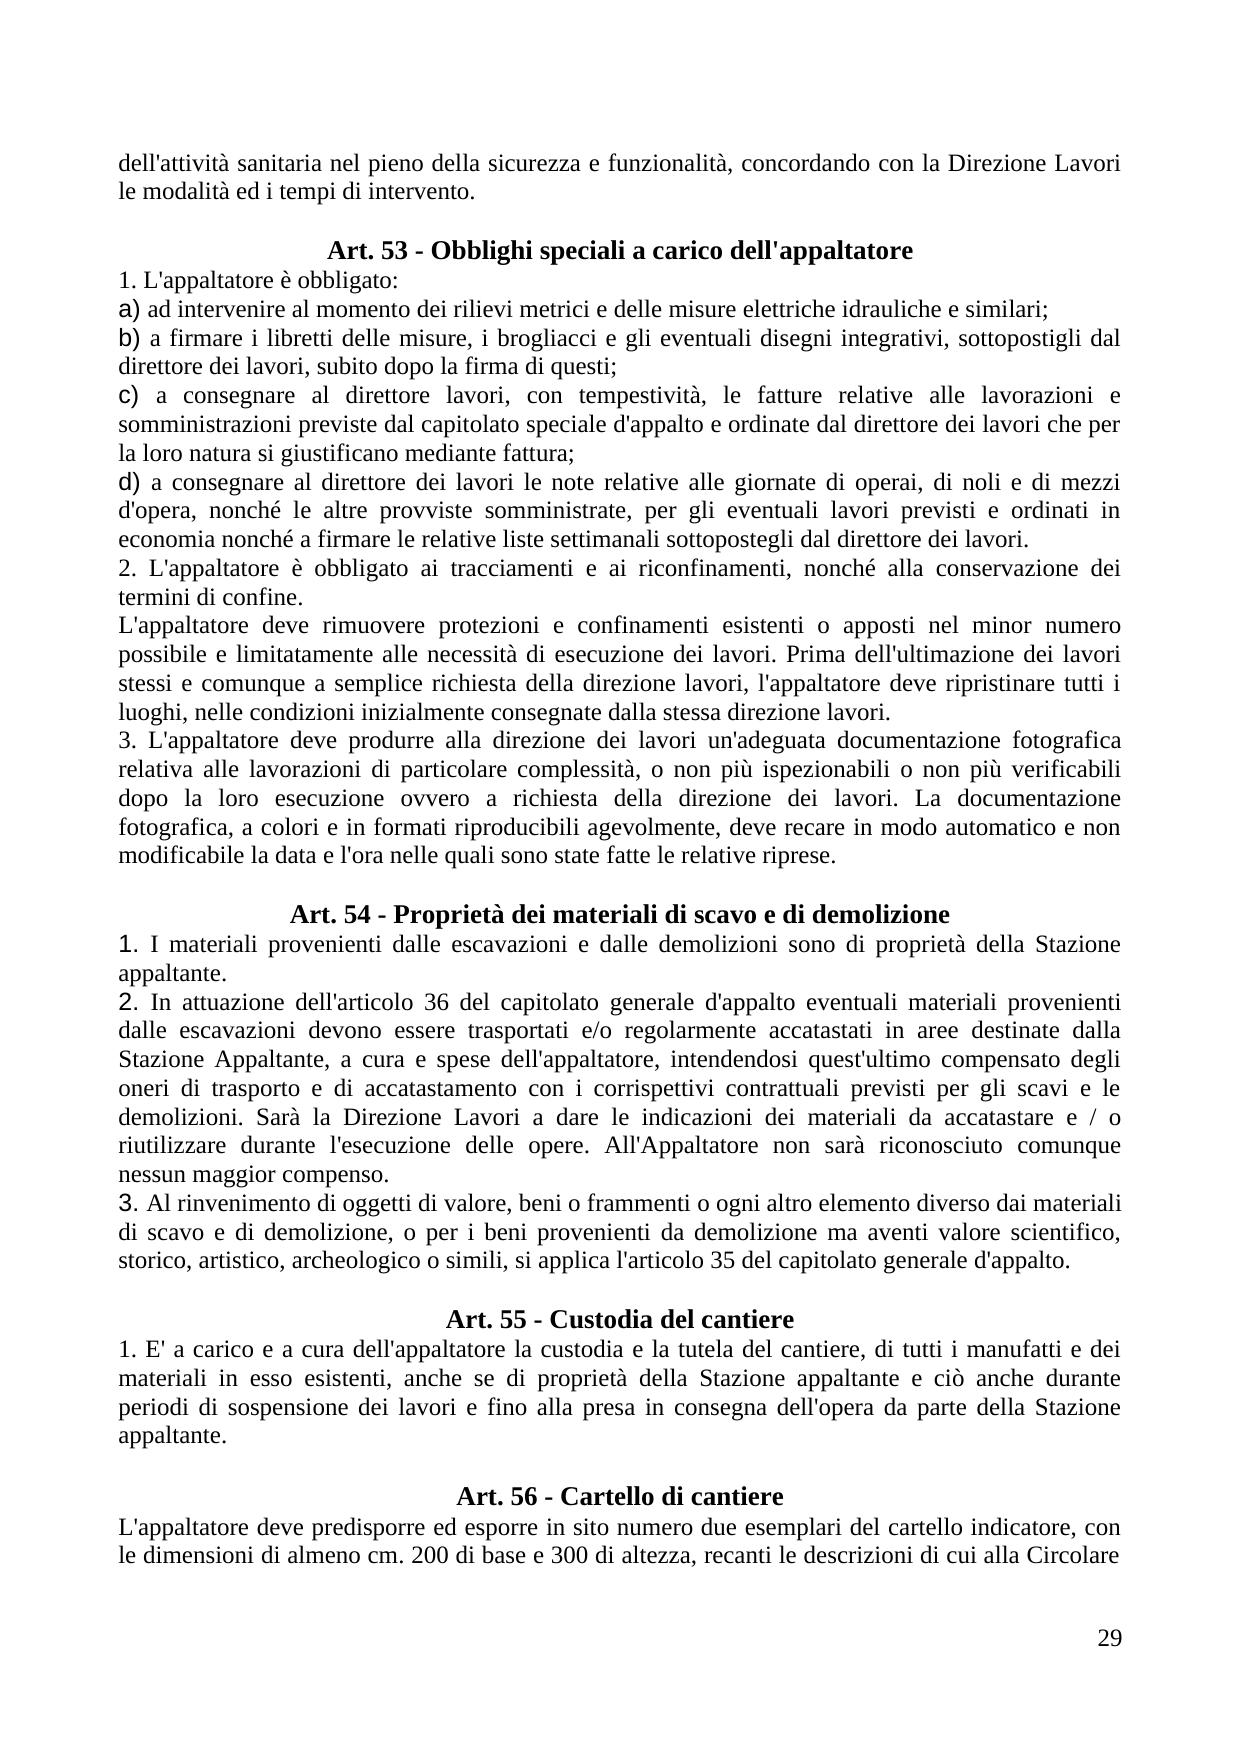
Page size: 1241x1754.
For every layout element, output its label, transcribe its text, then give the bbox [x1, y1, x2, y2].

text 3. L'appaltatore deve produrre alla direzione dei lavori un'adeguata documentazione fotografica relativa alle lavorazioni di particolare complessità, o non più ispezionabili o non più verificabili dopo la loro esecuzione ovvero a richiesta della direzione dei lavori. La documentazione fotografica, a colori e in formati riproducibili agevolmente, deve recare in modo automatico e non modificabile la data e l'ora nelle quali sono state fatte le relative riprese. [118, 725, 1122, 869]
text 3. Al rinvenimento di oggetti di valore, beni o frammenti o ogni altro elemento diverso dai materiali di scavo e di demolizione, o per i beni provenienti da demolizione ma aventi valore scientifico, storico, artistico, archeologico o simili, si applica l'articolo 35 del capitolato generale d'appalto. [118, 1188, 1122, 1274]
text 1. I materiali provenienti dalle escavazioni e dalle demolizioni sono di proprietà della Stazione appaltante. [118, 929, 1122, 987]
text a) ad intervenire al momento dei rilievi metrici e delle misure elettriche idrauliche e similari; [118, 294, 1122, 323]
text Art. 54 - Proprietà dei materiali di scavo e di demolizione [118, 898, 1122, 929]
text 2. L'appaltatore è obbligato ai tracciamenti e ai riconfinamenti, nonché alla conservazione dei termini di confine. [118, 553, 1122, 610]
text 1. L'appaltatore è obbligato: [118, 265, 1122, 294]
text Art. 55 - Custodia del cantiere [118, 1303, 1122, 1334]
text 1. E' a carico e a cura dell'appaltatore la custodia e la tutela del cantiere, di tutti i manufatti e dei materiali in esso esistenti, anche se di proprietà della Stazione appaltante e ciò anche durante periodi di sospensione dei lavori e fino alla presa in consegna dell'opera da parte della Stazione appaltante. [118, 1334, 1122, 1449]
text L'appaltatore deve rimuovere protezioni e confinamenti esistenti o apposti nel minor numero possibile e limitatamente alle necessità di esecuzione dei lavori. Prima dell'ultimazione dei lavori stessi e comunque a semplice richiesta della direzione lavori, l'appaltatore deve ripristinare tutti i luoghi, nelle condizioni inizialmente consegnate dalla stessa direzione lavori. [118, 610, 1122, 725]
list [118, 1512, 1122, 1569]
text c) a consegnare al direttore lavori, con tempestività, le fatture relative alle lavorazioni e somministrazioni previste dal capitolato speciale d'appalto e ordinate dal direttore dei lavori che per la loro natura si giustificano mediante fattura; [118, 380, 1122, 467]
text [118, 148, 1122, 205]
text Art. 53 - Obblighi speciali a carico dell'appaltatore [118, 234, 1122, 265]
text 2. In attuazione dell'articolo 36 del capitolato generale d'appalto eventuali materiali provenienti dalle escavazioni devono essere trasportati e/o regolarmente accatastati in aree destinate dalla Stazione Appaltante, a cura e spese dell'appaltatore, intendendosi quest'ultimo compensato degli oneri di trasporto e di accatastamento con i corrispettivi contrattuali previsti per gli scavi e le demolizioni. Sarà la Direzione Lavori a dare le indicazioni dei materiali da accatastare e / o riutilizzare durante l'esecuzione delle opere. All'Appaltatore non sarà riconosciuto comunque nessun maggior compenso. [118, 987, 1122, 1188]
text d) a consegnare al direttore dei lavori le note relative alle giornate di operai, di noli e di mezzi d'opera, nonché le altre provviste somministrate, per gli eventuali lavori previsti e ordinati in economia nonché a firmare le relative liste settimanali sottopostegli dal direttore dei lavori. [118, 467, 1122, 553]
text Art. 56 - Cartello di cantiere [118, 1480, 1122, 1512]
text b) a firmare i libretti delle misure, i brogliacci e gli eventuali disegni integrativi, sottopostigli dal direttore dei lavori, subito dopo la firma di questi; [118, 323, 1122, 380]
